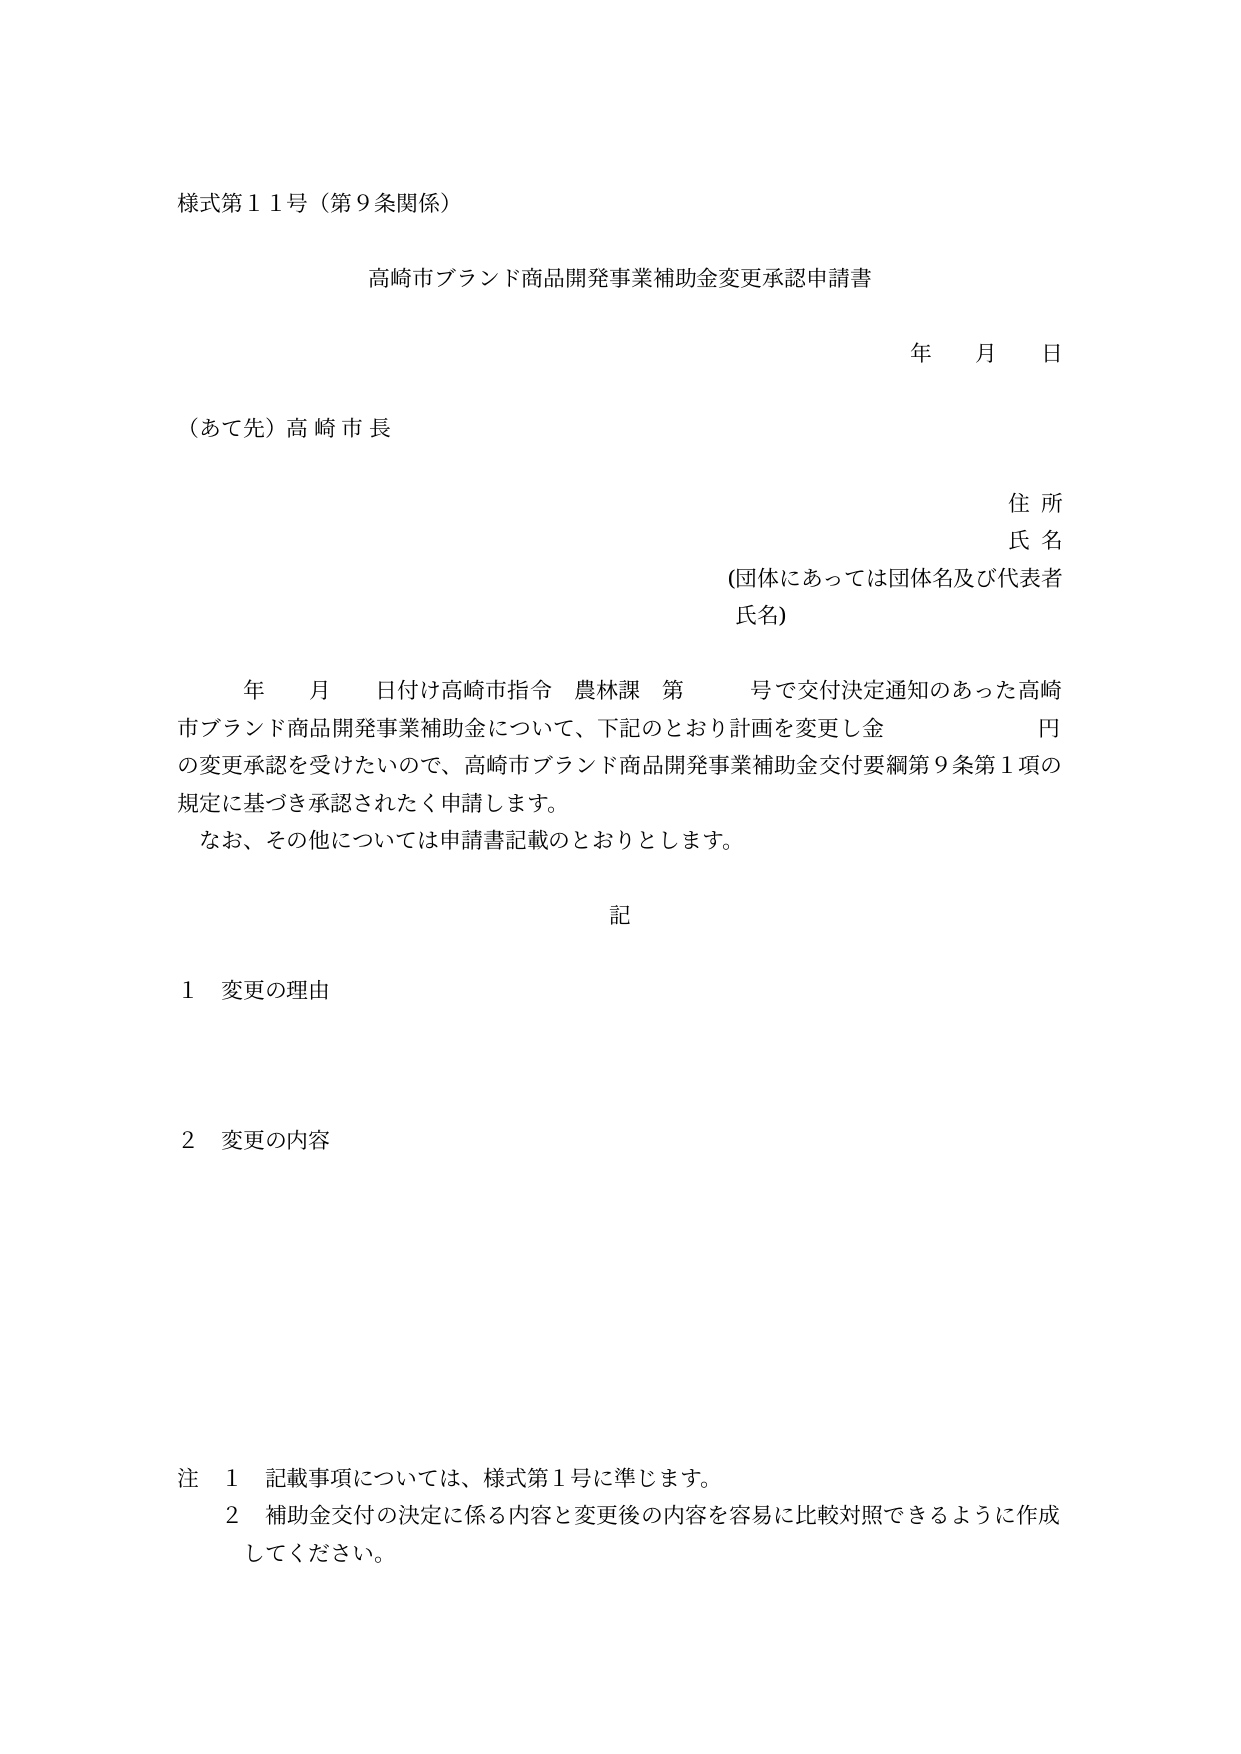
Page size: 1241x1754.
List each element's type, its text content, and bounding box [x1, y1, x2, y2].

text 氏名) [177, 596, 1019, 633]
text 住所 [177, 483, 1063, 521]
text 記 [177, 896, 1063, 933]
text ２ 補助金交付の決定に係る内容と変更後の内容を容易に比較対照できるように作成してください。 [221, 1496, 1063, 1571]
text 年 月 日付け高崎市指令 農林課 第 号で交付決定通知のあった高崎市ブランド商品開発事業補助金について、下記のとおり計画を変更し金 円の変更承認を受けたいので、高崎市ブランド商品開発事業補助金交付要綱第９条第１項の規定に基づき承認されたく申請します。 [177, 671, 1063, 821]
text 注 １ 記載事項については、様式第１号に準じます。 [177, 1458, 1063, 1496]
text （あて先）高 崎 市 長 [177, 408, 1063, 446]
text ２ 変更の内容 [177, 1121, 1063, 1158]
text 高崎市ブランド商品開発事業補助金変更承認申請書 [177, 258, 1063, 296]
text 年 月 日 [177, 333, 1063, 371]
text １ 変更の理由 [177, 971, 1063, 1008]
text 様式第１１号（第９条関係） [177, 183, 1063, 221]
text なお、その他については申請書記載のとおりとします。 [177, 821, 1063, 858]
text 氏名 [177, 521, 1063, 558]
text (団体にあっては団体名及び代表者 [177, 558, 1063, 596]
